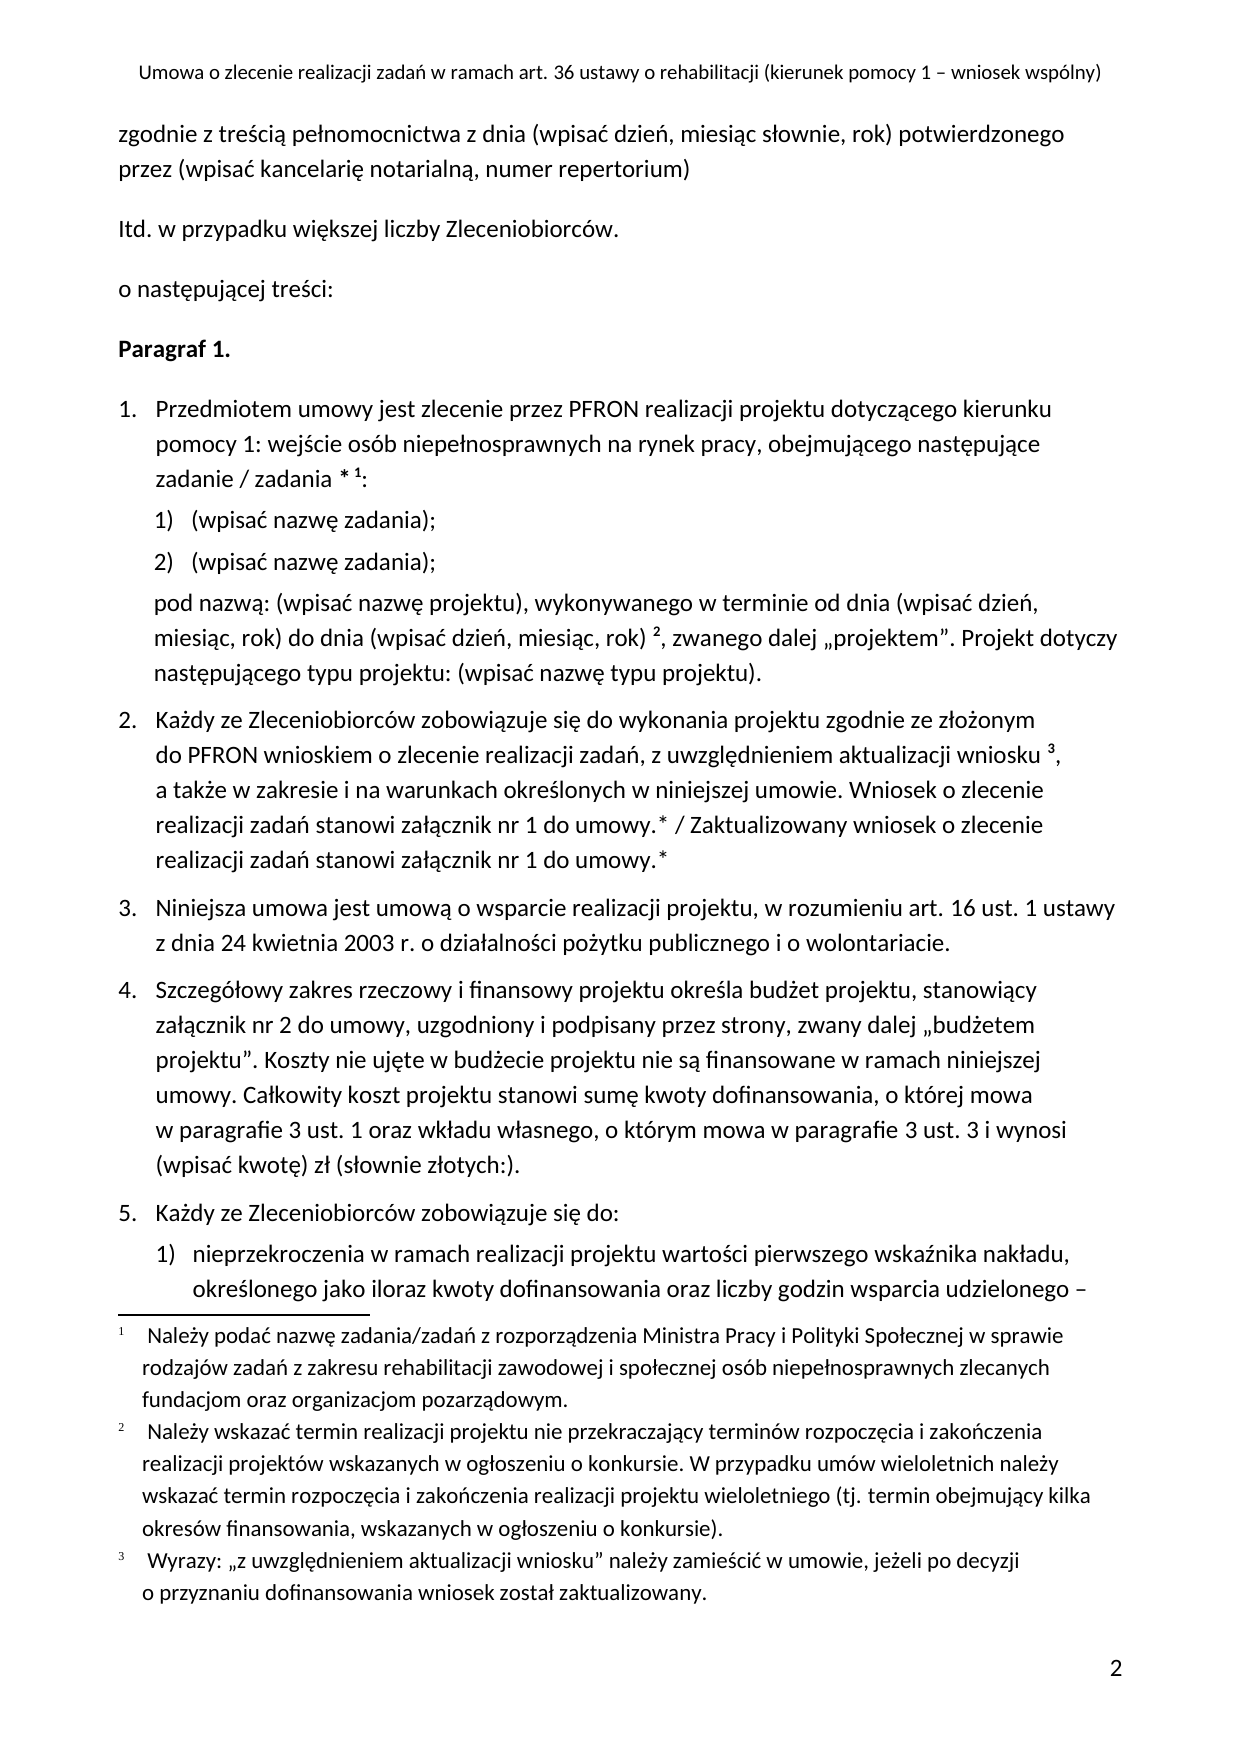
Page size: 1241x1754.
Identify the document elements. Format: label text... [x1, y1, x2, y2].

list Każdy ze Zleceniobiorców zobowiązuje się do wykonania projektu zgodnie ze złożonym do PFRON wnioskiem o zlecenie realizacji zadań, z uwzględnieniem aktualizacji wniosku , a także w zakresie i na warunkach określonych w niniejszej umowie. Wniosek o zlecenie realizacji zadań stanowi załącznik nr 1 do umowy.* / Zaktualizowany wniosek o zlecenie realizacji zadań stanowi załącznik nr 1 do umowy.* [118, 704, 1122, 875]
text o następującej treści: [118, 273, 1122, 304]
text zgodnie z treścią pełnomocnictwa z dnia (wpisać dzień, miesiąc słownie, rok) potwierdzonego przez (wpisać kancelarię notarialną, numer repertorium) [118, 118, 1122, 184]
list (wpisać nazwę zadania); [153, 504, 1122, 535]
list (wpisać nazwę zadania); [153, 546, 1122, 576]
list Każdy ze Zleceniobiorców zobowiązuje się do: [118, 1197, 1122, 1227]
text pod nazwą: (wpisać nazwę projektu), wykonywanego w terminie od dnia (wpisać dzień, miesiąc, rok) do dnia (wpisać dzień, miesiąc, rok) , zwanego dalej „projektem”. Projekt dotyczy następującego typu projektu: (wpisać nazwę typu projektu). [153, 587, 1122, 687]
list Szczegółowy zakres rzeczowy i finansowy projektu określa budżet projektu, stanowiący załącznik nr 2 do umowy, uzgodniony i podpisany przez strony, zwany dalej „budżetem projektu”. Koszty nie ujęte w budżecie projektu nie są finansowane w ramach niniejszej umowy. Całkowity koszt projektu stanowi sumę kwoty dofinansowania, o której mowa w paragrafie 3 ust. 1 oraz wkładu własnego, o którym mowa w paragrafie 3 ust. 3 i wynosi (wpisać kwotę) zł (słownie złotych:). [118, 974, 1122, 1180]
subtitle Paragraf 1. [118, 333, 1122, 364]
text Itd. w przypadku większej liczby Zleceniobiorców. [118, 213, 1122, 244]
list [155, 1238, 1122, 1304]
list Niniejsza umowa jest umową o wsparcie realizacji projektu, w rozumieniu art. 16 ust. 1 ustawy z dnia 24 kwietnia 2003 r. o działalności pożytku publicznego i o wolontariacie. [118, 892, 1122, 957]
list Przedmiotem umowy jest zlecenie przez PFRON realizacji projektu dotyczącego kierunku pomocy 1: wejście osób niepełnosprawnych na rynek pracy, obejmującego następujące zadanie / zadania * : [118, 393, 1122, 494]
